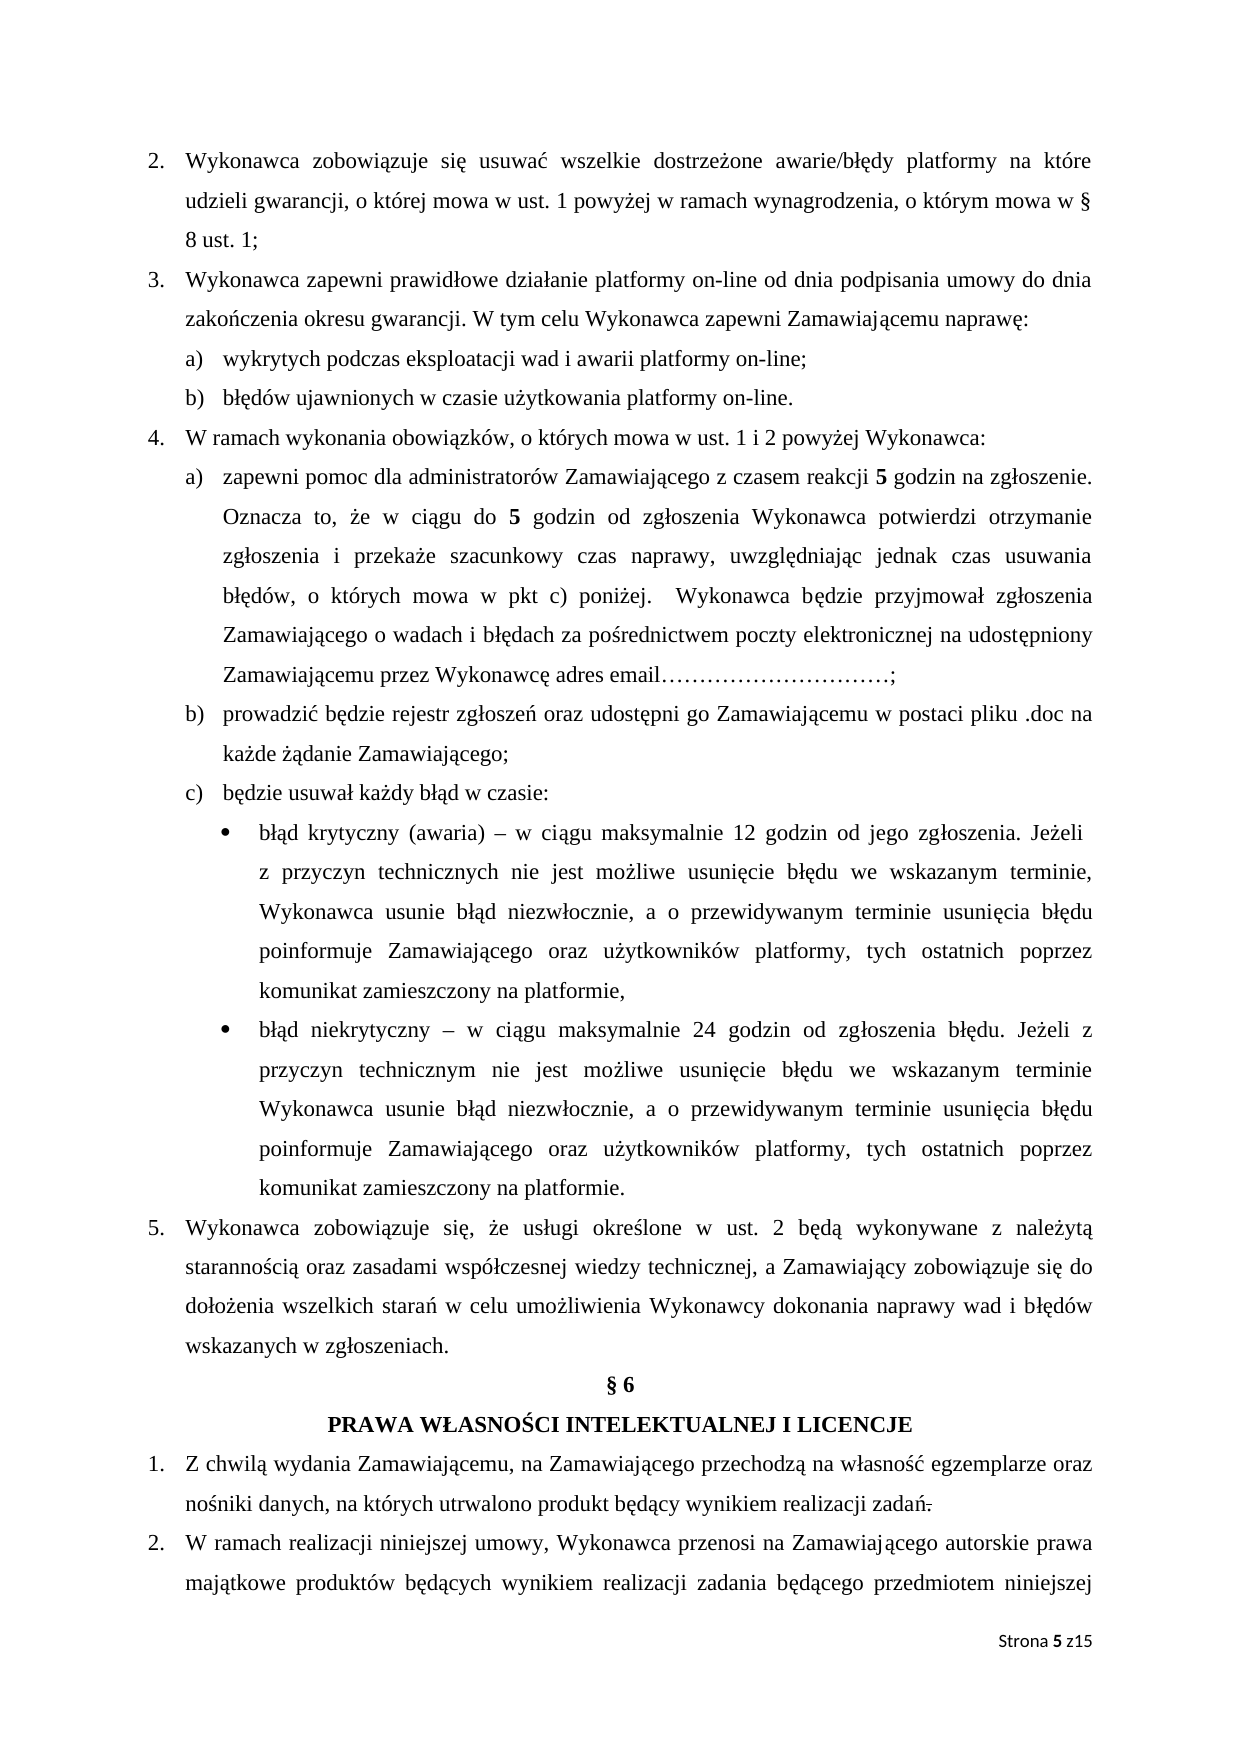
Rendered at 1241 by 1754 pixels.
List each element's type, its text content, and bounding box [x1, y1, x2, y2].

text PRAWA WŁASNOŚCI INTELEKTUALNEJ I LICENCJE [148, 1411, 1093, 1437]
list Z chwilą wydania Zamawiającemu, na Zamawiającego przechodzą na własność egzemplarze oraz nośniki danych, na których utrwalono produkt będący wynikiem realizacji zadań. [148, 1450, 1093, 1516]
text § 6 [148, 1371, 1093, 1398]
list błędów ujawnionych w czasie użytkowania platformy on-line. [185, 384, 1093, 411]
list prowadzić będzie rejestr zgłoszeń oraz udostępni go Zamawiającemu w postaci pliku .doc na każde żądanie Zamawiającego; [185, 700, 1093, 766]
list Wykonawca zobowiązuje się, że usługi określone w ust. 2 będą wykonywane z należytą starannością oraz zasadami współczesnej wiedzy technicznej, a Zamawiający zobowiązuje się do dołożenia wszelkich starań w celu umożliwienia Wykonawcy dokonania naprawy wad i błędów wskazanych w zgłoszeniach. [148, 1213, 1093, 1358]
list błąd krytyczny (awaria) – w ciągu maksymalnie 12 godzin od jego zgłoszenia. Jeżeli z przyczyn technicznych nie jest możliwe usunięcie błędu we wskazanym terminie, Wykonawca usunie błąd niezwłocznie, a o przewidywanym terminie usunięcia błędu poinformuje Zamawiającego oraz użytkowników platformy, tych ostatnich poprzez komunikat zamieszczony na platformie, [221, 819, 1093, 1003]
list zapewni pomoc dla administratorów Zamawiającego z czasem reakcji 5 godzin na zgłoszenie. Oznacza to, że w ciągu do 5 godzin od zgłoszenia Wykonawca potwierdzi otrzymanie zgłoszenia i przekaże szacunkowy czas naprawy, uwzględniając jednak czas usuwania błędów, o których mowa w pkt c) poniżej. Wykonawca będzie przyjmował zgłoszenia Zamawiającego o wadach i błędach za pośrednictwem poczty elektronicznej na udostępniony Zamawiającemu przez Wykonawcę adres email…………………………; [185, 463, 1093, 687]
list będzie usuwał każdy błąd w czasie: [185, 779, 1093, 806]
list W ramach wykonania obowiązków, o których mowa w ust. 1 i 2 powyżej Wykonawca: [148, 424, 1093, 450]
list wykrytych podczas eksploatacji wad i awarii platformy on-line; [185, 345, 1093, 371]
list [148, 1529, 1093, 1595]
list Wykonawca zapewni prawidłowe działanie platformy on-line od dnia podpisania umowy do dnia zakończenia okresu gwarancji. W tym celu Wykonawca zapewni Zamawiającemu naprawę: [148, 266, 1093, 332]
list Wykonawca zobowiązuje się usuwać wszelkie dostrzeżone awarie/błędy platformy na które udzieli gwarancji, o której mowa w ust. 1 powyżej w ramach wynagrodzenia, o którym mowa w § 8 ust. 1; [148, 148, 1093, 253]
list błąd niekrytyczny – w ciągu maksymalnie 24 godzin od zgłoszenia błędu. Jeżeli z przyczyn technicznym nie jest możliwe usunięcie błędu we wskazanym terminie Wykonawca usunie błąd niezwłocznie, a o przewidywanym terminie usunięcia błędu poinformuje Zamawiającego oraz użytkowników platformy, tych ostatnich poprzez komunikat zamieszczony na platformie. [221, 1016, 1093, 1200]
